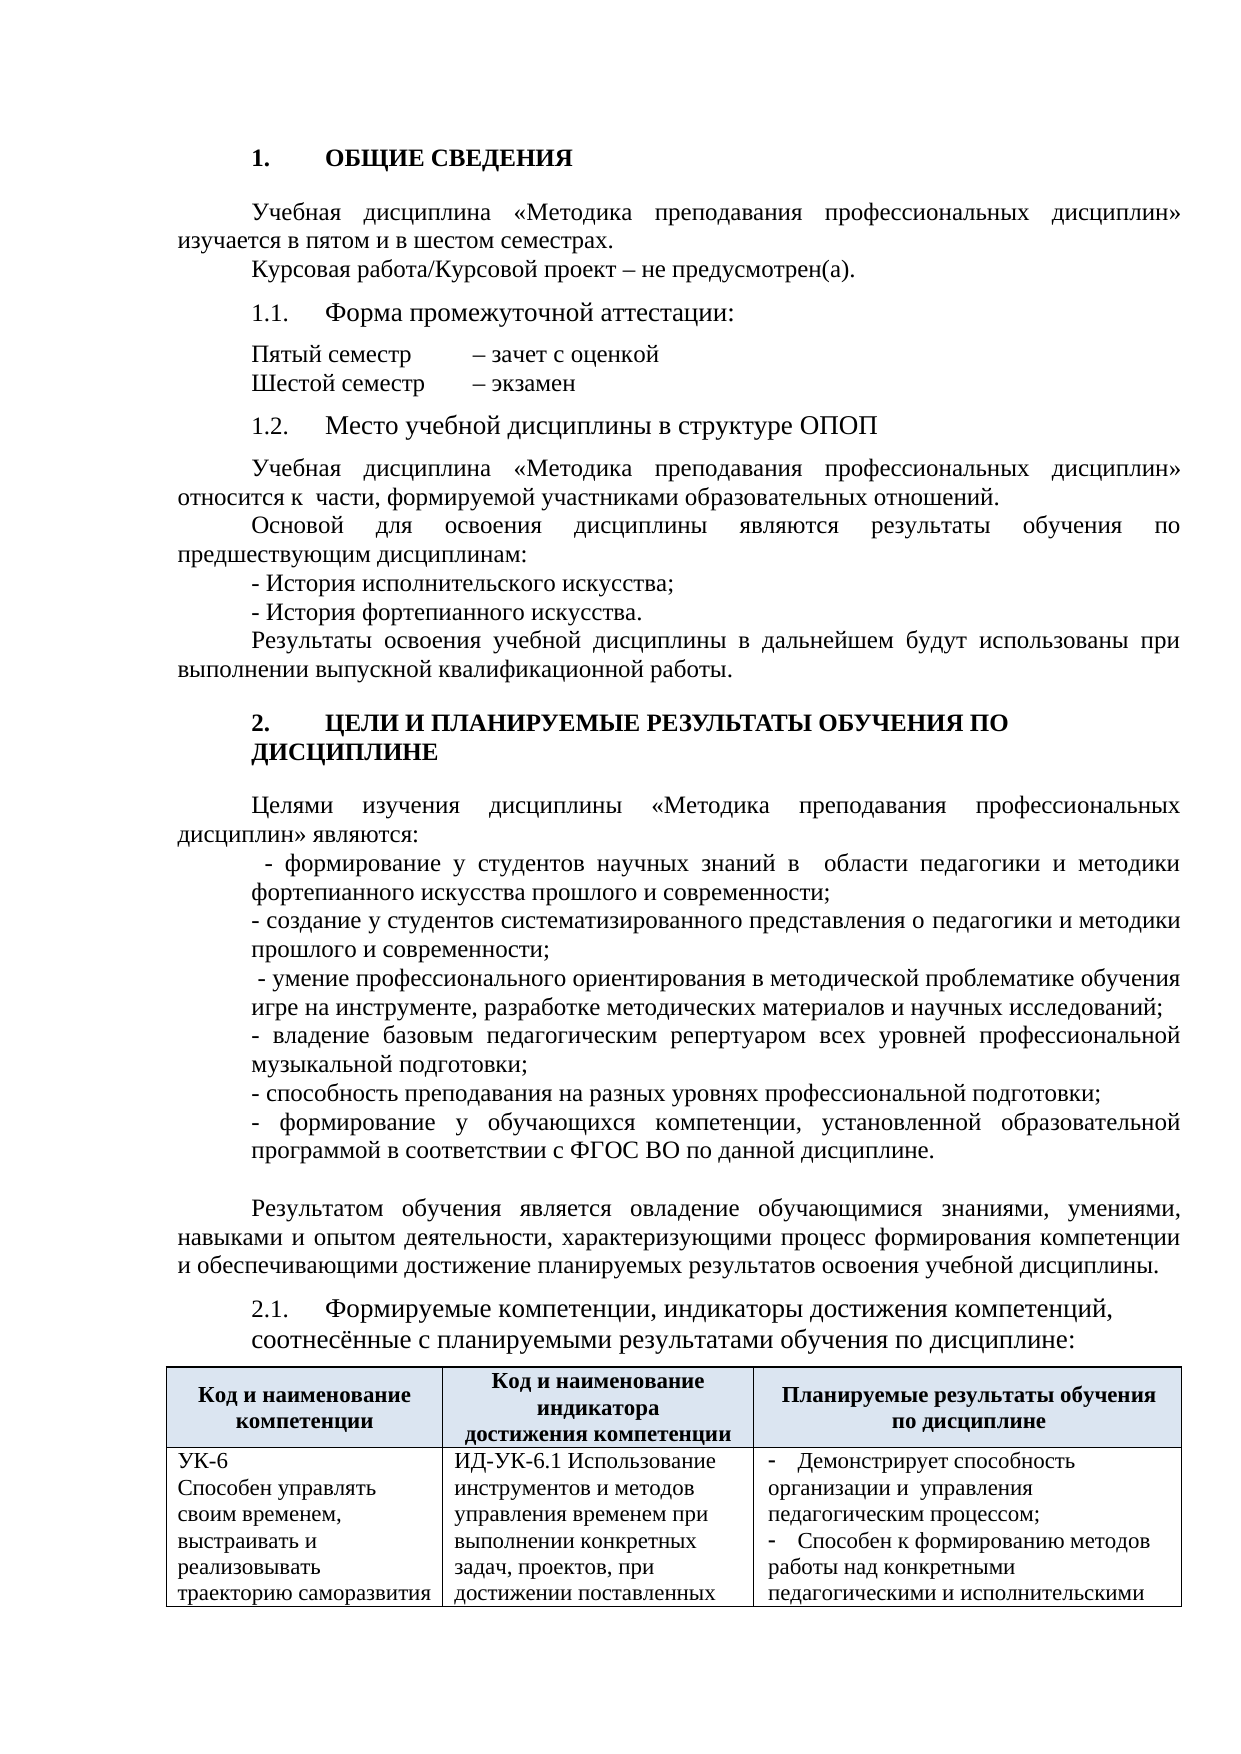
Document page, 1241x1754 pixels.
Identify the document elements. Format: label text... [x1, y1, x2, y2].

subtitle ЦЕЛИ И ПЛАНИРУЕМЫЕ РЕЗУЛЬТАТЫ ОБУЧЕНИЯ ПО ДИСЦИПЛИНЕ [251, 708, 1181, 765]
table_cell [754, 1448, 1181, 1606]
list Результатом обучения является овладение обучающимися знаниями, умениями, навыками и опытом деятельности, характеризующими процесс формирования компетенции и обеспечивающими достижение планируемых результатов освоения учебной дисциплины. [177, 1193, 1181, 1279]
text Шестой семестр – экзамен [177, 368, 1181, 397]
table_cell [443, 1448, 753, 1606]
subtitle Форма промежуточной аттестации: [251, 296, 1181, 327]
text - способность преподавания на разных уровнях профессиональной подготовки; [251, 1078, 1181, 1107]
list - История фортепианного искусства. [177, 597, 1181, 625]
list Основой для освоения дисциплины являются результаты обучения по предшествующим дисциплинам: [177, 510, 1181, 568]
text - создание у студентов систематизированного представления о педагогики и методики прошлого и современности; [251, 905, 1181, 963]
list - История исполнительского искусства; [177, 568, 1181, 597]
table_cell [167, 1448, 442, 1606]
text Пятый семестр – зачет с оценкой [177, 339, 1181, 368]
table_header Код и наименование компетенции [167, 1368, 442, 1447]
text - умение профессионального ориентирования в методической проблематике обучения игре на инструменте, разработке методических материалов и научных исследований; [251, 963, 1181, 1020]
table_header Код и наименование индикатора достижения компетенции [443, 1368, 753, 1447]
list Курсовая работа/Курсовой проект – не предусмотрен(а). [177, 254, 1181, 283]
subtitle Место учебной дисциплины в структуре ОПОП [251, 409, 1181, 440]
list Учебная дисциплина «Методика преподавания профессиональных дисциплин» относится к части, формируемой участниками образовательных отношений. [177, 453, 1181, 510]
subtitle ОБЩИЕ СВЕДЕНИЯ [251, 143, 1181, 172]
text - формирование у студентов научных знаний в области педагогики и методики фортепианного искусства прошлого и современности; [251, 848, 1181, 905]
text - владение базовым педагогическим репертуаром всех уровней профессиональной музыкальной подготовки; [251, 1020, 1181, 1078]
text - формирование у обучающихся компетенции, установленной образовательной программой в соответствии с ФГОС ВО по данной дисциплине. [251, 1107, 1181, 1164]
list Учебная дисциплина «Методика преподавания профессиональных дисциплин» изучается в пятом и в шестом семестрах. [177, 197, 1181, 254]
subtitle Формируемые компетенции, индикаторы достижения компетенций, соотнесённые с планируемыми результатами обучения по дисциплине: [251, 1292, 1181, 1354]
list Целями изучения дисциплины «Методика преподавания профессиональных дисциплин» являются: [177, 790, 1181, 848]
list Результаты освоения учебной дисциплины в дальнейшем будут использованы при выполнении выпускной квалификационной работы. [177, 625, 1181, 683]
table_header Планируемые результаты обучения по дисциплине [754, 1368, 1181, 1447]
